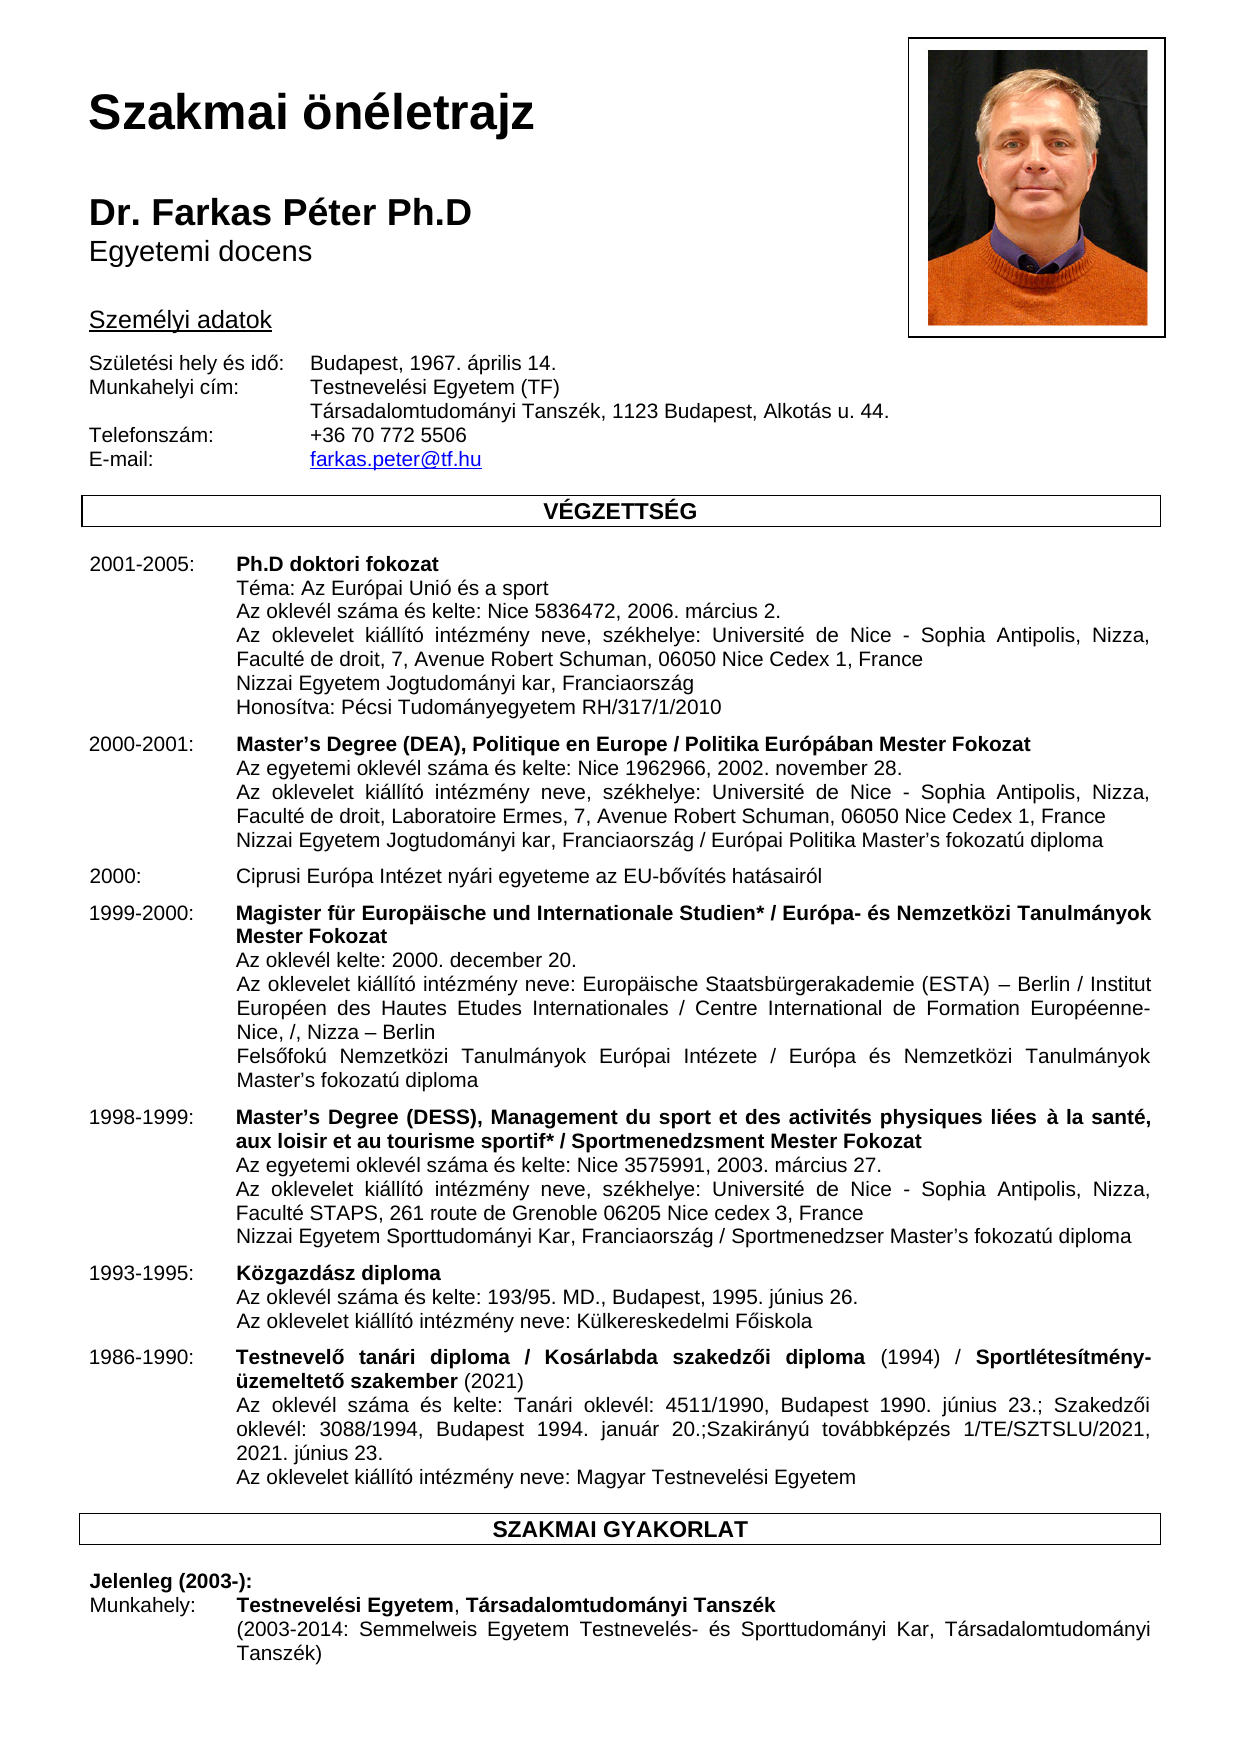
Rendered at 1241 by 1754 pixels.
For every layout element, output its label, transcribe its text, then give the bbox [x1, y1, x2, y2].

text Az oklevél száma és kelte: 193/95. MD., Budapest, 1995. június 26. [236, 1285, 1152, 1309]
text Munkahelyi cím: Testnevelési Egyetem (TF) [89, 375, 1152, 399]
text Nizzai Egyetem Jogtudományi kar, Franciaország [162, 671, 1152, 695]
text Téma: Az Európai Unió és a sport [89, 575, 1152, 599]
text 2000: Ciprusi Európa Intézet nyári egyeteme az EU-bővítés hatásairól [89, 864, 1152, 888]
text Az egyetemi oklevél száma és kelte: Nice 3575991, 2003. március 27. [236, 1152, 1152, 1176]
text 1986-1990: Testnevelő tanári diploma / Kosárlabda szakedzői diploma (1994) / Sportlétesítmény-üzemeltető szakember (2021) [89, 1345, 1152, 1393]
text Születési hely és idő: Budapest, 1967. április 14. [89, 351, 1152, 375]
text 2000-2001: Master’s Degree (DEA), Politique en Europe / Politika Európában Mester Fokozat [89, 732, 1152, 756]
text Az oklevelet kiállító intézmény neve: Europäische Staatsbürgerakademie (ESTA) – Berlin / Institut Européen des Hautes Etudes Internationales / Centre International de Formation Européenne-Nice, /, Nizza – Berlin [236, 972, 1152, 1044]
text Az oklevél kelte: 2000. december 20. [236, 948, 1152, 972]
subtitle Személyi adatok [89, 306, 908, 334]
text Az oklevél száma és kelte: Tanári oklevél: 4511/1990, Budapest 1990. június 23.; Szakedzői oklevél: 3088/1994, Budapest 1994. január 20.;Szakirányú továbbképzés 1/TE/SZTSLU/2021, 2021. június 23. [236, 1393, 1152, 1465]
text 2001-2005: Ph.D doktori fokozat [89, 551, 1152, 575]
text Társadalomtudományi Tanszék, 1123 Budapest, Alkotás u. 44. [236, 399, 1152, 423]
text 1999-2000: Magister für Europäische und Internationale Studien* / Európa- és Nemzetközi Tanulmányok Mester Fokozat [89, 900, 1152, 948]
text Nizzai Egyetem Jogtudományi kar, Franciaország / Európai Politika Master’s fokozatú diploma [162, 827, 1152, 851]
picture [923, 45, 1152, 330]
text Felsőfokú Nemzetközi Tanulmányok Európai Intézete / Európa és Nemzetközi Tanulmányok Master’s fokozatú diploma [236, 1044, 1152, 1092]
text Honosítva: Pécsi Tudományegyetem RH/317/1/2010 [162, 695, 1152, 719]
text Telefonszám: +36 70 772 5506 [89, 423, 1152, 447]
subtitle SZAKMAI GYAKORLAT [80, 1514, 1160, 1544]
text Az oklevelet kiállító intézmény neve, székhelye: Université de Nice - Sophia Antipolis, Nizza, Faculté STAPS, 261 route de Grenoble 06205 Nice cedex 3, France [236, 1176, 1152, 1224]
text Nizzai Egyetem Sporttudományi Kar, Franciaország / Sportmenedzser Master’s fokozatú diploma [236, 1224, 1152, 1248]
text Az oklevelet kiállító intézmény neve, székhelye: Université de Nice - Sophia Antipolis, Nizza, Faculté de droit, 7, Avenue Robert Schuman, 06050 Nice Cedex 1, France [236, 623, 1152, 671]
text E-mail: farkas.peter@tf.hu [89, 447, 1152, 471]
text Jelenleg (2003-): [89, 1569, 1152, 1593]
text Az oklevelet kiállító intézmény neve: Magyar Testnevelési Egyetem [162, 1465, 1152, 1489]
subtitle VÉGZETTSÉG [83, 496, 1160, 526]
text 1998-1999: Master’s Degree (DESS), Management du sport et des activités physiques liées à la santé, aux loisir et au tourisme sportif* / Sportmenedzsment Mester Fokozat [89, 1104, 1152, 1152]
subtitle Dr. Farkas Péter Ph.D [89, 191, 908, 234]
text Az oklevelet kiállító intézmény neve: Külkereskedelmi Főiskola [162, 1309, 1152, 1333]
text Az oklevél száma és kelte: Nice 5836472, 2006. március 2. [236, 599, 1152, 623]
text 1993-1995: Közgazdász diploma [89, 1261, 1152, 1285]
text Az oklevelet kiállító intézmény neve, székhelye: Université de Nice - Sophia Antipolis, Nizza, Faculté de droit, Laboratoire Ermes, 7, Avenue Robert Schuman, 06050 Nice Cedex 1, France [236, 779, 1152, 827]
text Munkahely: Testnevelési Egyetem, Társadalomtudományi Tanszék [89, 1593, 1152, 1617]
text Az egyetemi oklevél száma és kelte: Nice 1962966, 2002. november 28. [236, 756, 1152, 779]
subtitle Szakmai önéletrajz [89, 83, 908, 140]
text (2003-2014: Semmelweis Egyetem Testnevelés- és Sporttudományi Kar, Társadalomtudományi Tanszék) [89, 1617, 1152, 1665]
text Egyetemi docens [89, 234, 908, 267]
